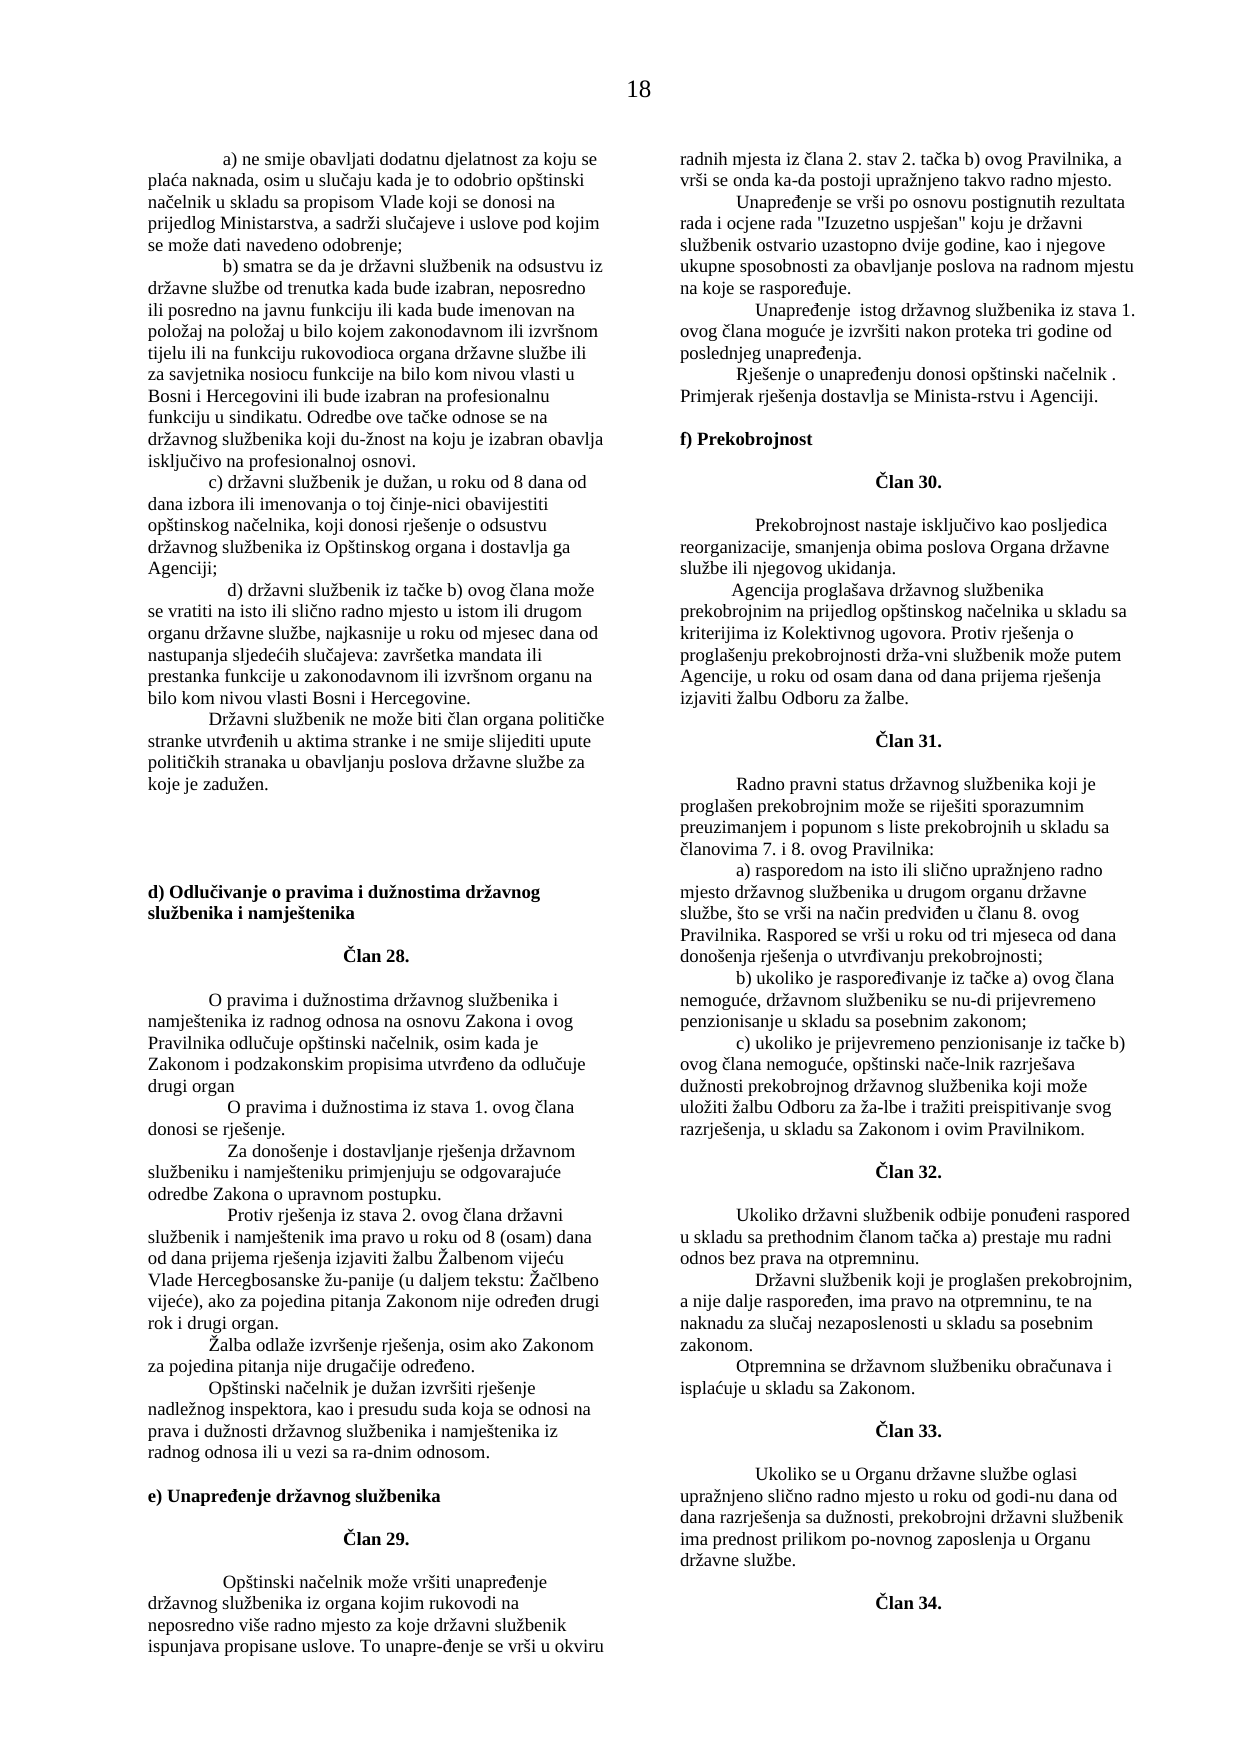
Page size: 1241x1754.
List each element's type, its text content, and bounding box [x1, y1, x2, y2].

text Protiv rješenja iz stava 2. ovog člana državni službenik i namještenik ima pravo u roku od 8 (osam) dana od dana prijema rješenja izjaviti žalbu Žalbenom vijeću Vlade Hercegbosanske žu-panije (u daljem tekstu: Žačlbeno vijeće), ako za pojedina pitanja Zakonom nije određen drugi rok i drugi organ. [148, 1204, 605, 1333]
text b) ukoliko je raspoređivanje iz tačke a) ovog člana nemoguće, državnom službeniku se nu-di prijevremeno penzionisanje u skladu sa posebnim zakonom; [680, 967, 1137, 1032]
text Član 34. [680, 1592, 1137, 1614]
text Unapređenje istog državnog službenika iz stava 1. ovog člana moguće je izvršiti nakon proteka tri godine od poslednjeg unapređenja. [680, 298, 1137, 363]
text Prekobrojnost nastaje isključivo kao posljedica reorganizacije, smanjenja obima poslova Organa državne službe ili njegovog ukidanja. [680, 514, 1137, 579]
text Član 29. [148, 1528, 605, 1549]
text Član 30. [680, 471, 1137, 493]
text c) državni službenik je dužan, u roku od 8 dana od dana izbora ili imenovanja o toj činje-nici obavijestiti opštinskog načelnika, koji donosi rješenje o odsustvu državnog službenika iz Opštinskog organa i dostavlja ga Agenciji; [148, 471, 605, 579]
text Žalba odlaže izvršenje rješenja, osim ako Zakonom za pojedina pitanja nije drugačije određeno. [148, 1333, 605, 1377]
text Član 31. [680, 730, 1137, 751]
text Državni službenik ne može biti član organa političke stranke utvrđenih u aktima stranke i ne smije slijediti upute političkih stranaka u obavljanju poslova državne službe za koje je zadužen. [148, 708, 605, 794]
text d) Odlučivanje o pravima i dužnostima državnog službenika i namještenika [148, 881, 605, 924]
text d) državni službenik iz tačke b) ovog člana može se vratiti na isto ili slično radno mjesto u istom ili drugom organu državne službe, najkasnije u roku od mjesec dana od nastupanja sljedećih slučajeva: završetka mandata ili prestanka funkcije u zakonodavnom ili izvršnom organu na bilo kom nivou vlasti Bosni i Hercegovine. [148, 579, 605, 708]
text Unapređenje se vrši po osnovu postignutih rezultata rada i ocjene rada "Izuzetno uspješan" koju je državni službenik ostvario uzastopno dvije godine, kao i njegove ukupne sposobnosti za obavljanje poslova na radnom mjestu na koje se raspoređuje. [680, 191, 1137, 298]
text a) rasporedom na isto ili slično upražnjeno radno mjesto državnog službenika u drugom organu državne službe, što se vrši na način predviđen u članu 8. ovog Pravilnika. Raspored se vrši u roku od tri mjeseca od dana donošenja rješenja o utvrđivanju prekobrojnosti; [680, 859, 1137, 967]
text Ukoliko se u Organu državne službe oglasi upražnjeno slično radno mjesto u roku od godi-nu dana od dana razrješenja sa dužnosti, prekobrojni državni službenik ima prednost prilikom po-novnog zaposlenja u Organu državne službe. [680, 1463, 1137, 1571]
text Opštinski načelnik je dužan izvršiti rješenje nadležnog inspektora, kao i presudu suda koja se odnosi na prava i dužnosti državnog službenika i namještenika iz radnog odnosa ili u vezi sa ra-dnim odnosom. [148, 1377, 605, 1463]
text c) ukoliko je prijevremeno penzionisanje iz tačke b) ovog člana nemoguće, opštinski nače-lnik razrješava dužnosti prekobrojnog državnog službenika koji može uložiti žalbu Odboru za ža-lbe i tražiti preispitivanje svog razrješenja, u skladu sa Zakonom i ovim Pravilnikom. [680, 1032, 1137, 1139]
text Opštinski načelnik može vršiti unapređenje državnog službenika iz organa kojim rukovodi na neposredno više radno mjesto za koje državni službenik ispunjava propisane uslove. To unapre-đenje se vrši u okviru radnih mjesta iz člana 2. stav 2. tačka b) ovog Pravilnika, a vrši se onda ka-da postoji upražnjeno takvo radno mjesto. [148, 1571, 605, 1657]
text Agencija proglašava državnog službenika prekobrojnim na prijedlog opštinskog načelnika u skladu sa kriterijima iz Kolektivnog ugovora. Protiv rješenja o proglašenju prekobrojnosti drža-vni službenik može putem Agencije, u roku od osam dana od dana prijema rješenja izjaviti žalbu Odboru za žalbe. [680, 579, 1137, 708]
text Državni službenik koji je proglašen prekobrojnim, a nije dalje raspoređen, ima pravo na otpremninu, te na naknadu za slučaj nezaposlenosti u skladu sa posebnim zakonom. [680, 1269, 1137, 1355]
text f) Prekobrojnost [680, 428, 1137, 449]
text Član 33. [680, 1420, 1137, 1441]
text Radno pravni status državnog službenika koji je proglašen prekobrojnim može se riješiti sporazumnim preuzimanjem i popunom s liste prekobrojnih u skladu sa članovima 7. i 8. ovog Pravilnika: [680, 773, 1137, 859]
text Za donošenje i dostavljanje rješenja državnom službeniku i namješteniku primjenjuju se odgovarajuće odredbe Zakona o upravnom postupku. [148, 1139, 605, 1204]
text O pravima i dužnostima državnog službenika i namještenika iz radnog odnosa na osnovu Zakona i ovog Pravilnika odlučuje opštinski načelnik, osim kada je Zakonom i podzakonskim propisima utvrđeno da odlučuje drugi organ [148, 988, 605, 1096]
text Opštinski načelnik može vršiti unapređenje državnog službenika iz organa kojim rukovodi na neposredno više radno mjesto za koje državni službenik ispunjava propisane uslove. To unapre-đenje se vrši u okviru radnih mjesta iz člana 2. stav 2. tačka b) ovog Pravilnika, a vrši se onda ka-da postoji upražnjeno takvo radno mjesto. [680, 148, 1137, 191]
text a) ne smije obavljati dodatnu djelatnost za koju se plaća naknada, osim u slučaju kada je to odobrio opštinski načelnik u skladu sa propisom Vlade koji se donosi na prijedlog Ministarstva, a sadrži slučajeve i uslove pod kojim se može dati navedeno odobrenje; [148, 148, 605, 255]
text Član 28. [148, 945, 605, 967]
text e) Unapređenje državnog službenika [148, 1484, 605, 1506]
text b) smatra se da je državni službenik na odsustvu iz državne službe od trenutka kada bude izabran, neposredno ili posredno na javnu funkciju ili kada bude imenovan na položaj na položaj u bilo kojem zakonodavnom ili izvršnom tijelu ili na funkciju rukovodioca organa državne službe ili za savjetnika nosiocu funkcije na bilo kom nivou vlasti u Bosni i Hercegovini ili bude izabran na profesionalnu funkciju u sindikatu. Odredbe ove tačke odnose se na državnog službenika koji du-žnost na koju je izabran obavlja isključivo na profesionalnoj osnovi. [148, 255, 605, 471]
text Član 32. [680, 1161, 1137, 1183]
text Ukoliko državni službenik odbije ponuđeni raspored u skladu sa prethodnim članom tačka a) prestaje mu radni odnos bez prava na otpremninu. [680, 1204, 1137, 1269]
text Rješenje o unapređenju donosi opštinski načelnik . Primjerak rješenja dostavlja se Minista-rstvu i Agenciji. [680, 363, 1137, 406]
text Otpremnina se državnom službeniku obračunava i isplaćuje u skladu sa Zakonom. [680, 1355, 1137, 1398]
text O pravima i dužnostima iz stava 1. ovog člana donosi se rješenje. [148, 1096, 605, 1139]
